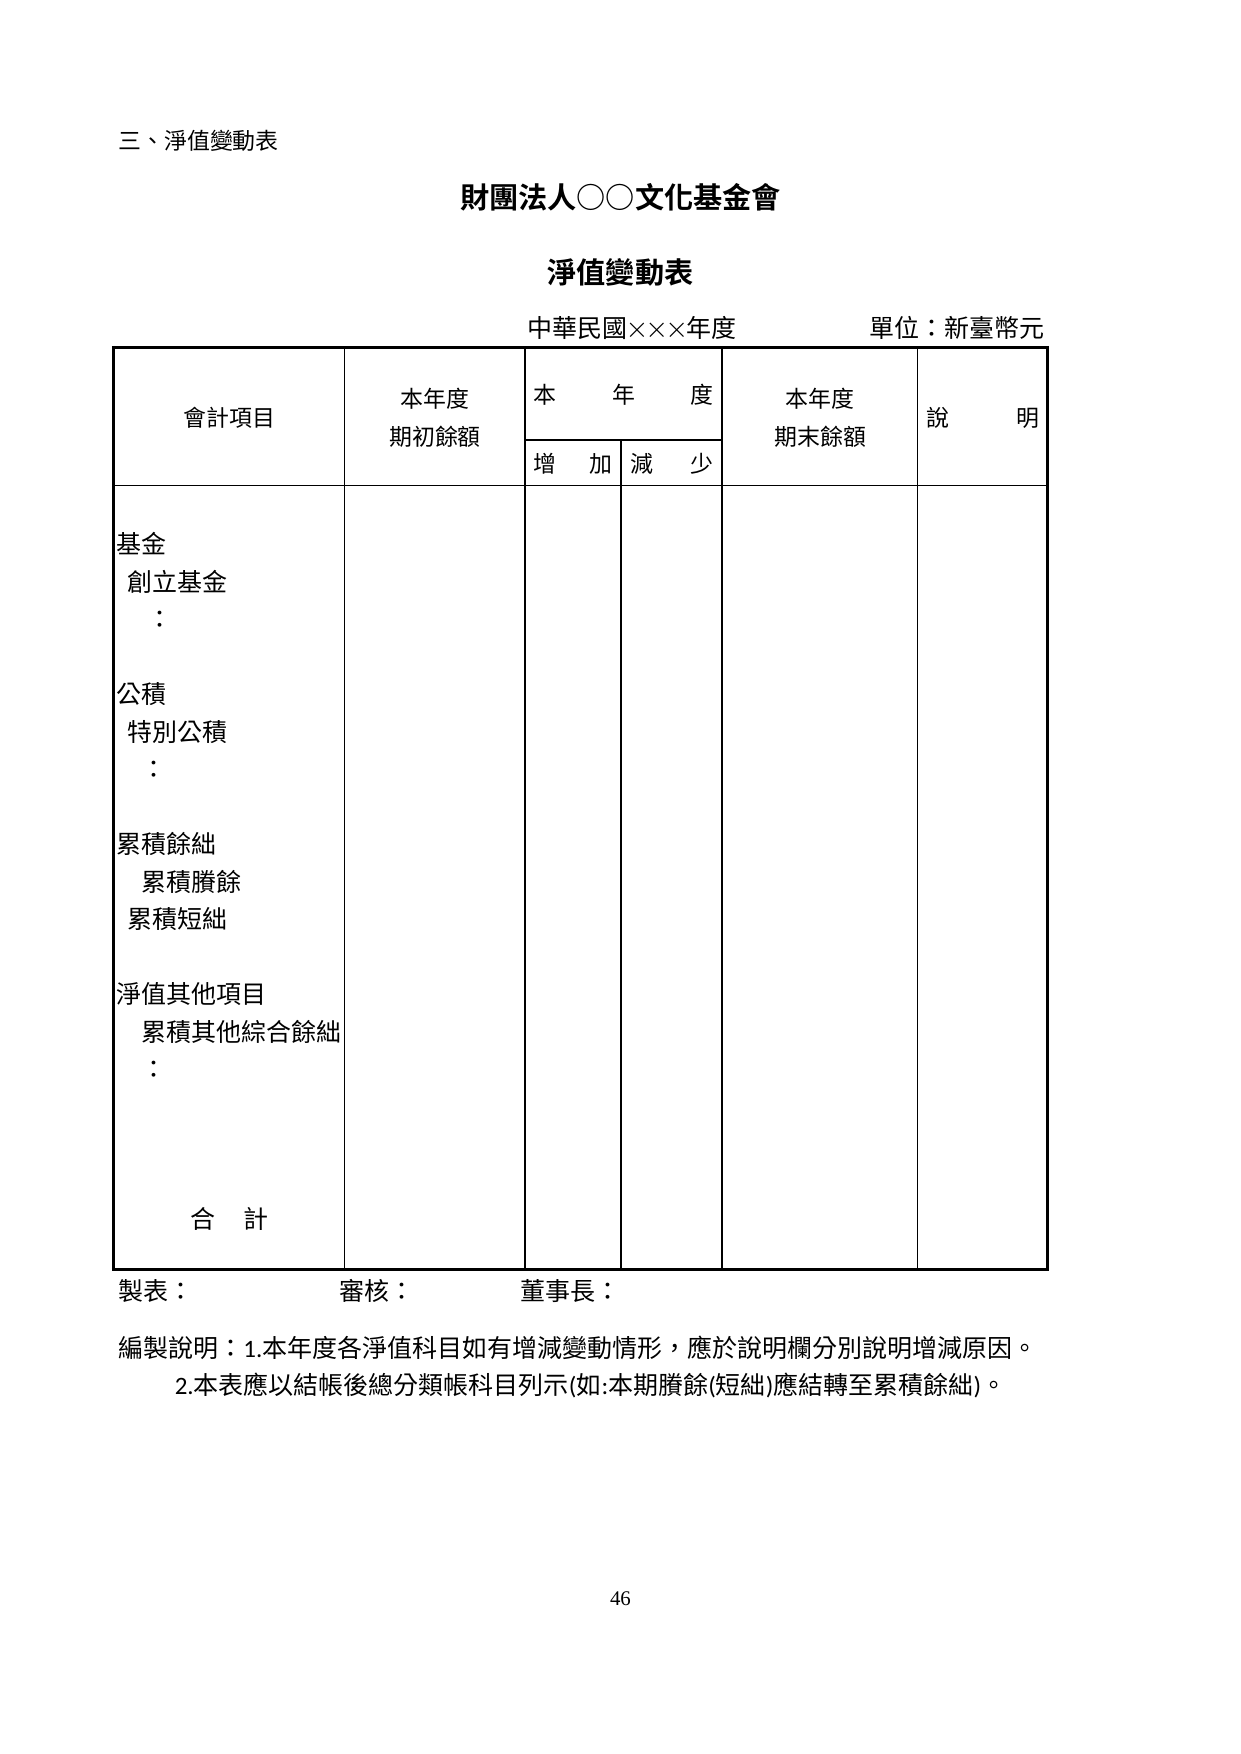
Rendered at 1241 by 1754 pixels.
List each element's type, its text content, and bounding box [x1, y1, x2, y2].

text 淨值變動表 [118, 233, 1122, 308]
table_cell [918, 486, 1046, 1268]
table_cell [345, 486, 524, 1268]
text 製表： 審核： 董事長： [118, 1271, 1122, 1309]
table_header 本年度 [526, 349, 721, 439]
table_header 本年度 期末餘額 [723, 349, 917, 485]
table_header 會計項目 [115, 349, 344, 485]
text 中華民國年度 單位：新臺幣元 [452, 308, 1143, 346]
table_cell [723, 486, 917, 1268]
table_header 本年度 期初餘額 [345, 349, 524, 485]
table_cell 減少 [622, 441, 721, 485]
text 財團法人○○文化基金會 [118, 158, 1122, 233]
text 編製說明：1.本年度各淨值科目如有增減變動情形，應於說明欄分別說明增減原因。 [118, 1327, 1072, 1365]
table_cell 基金 創立基金 ： 公積 特別公積 ： 累積餘絀 累積賸餘 累積短絀 淨值其他項目 累積其他綜合餘絀 ： 合 計 [115, 486, 344, 1268]
table_header 說明 [918, 349, 1046, 485]
text 三、淨值變動表 [118, 121, 1072, 158]
table_cell [622, 486, 721, 1268]
table_cell 增加 [526, 441, 620, 485]
table_cell [526, 486, 620, 1268]
text 2.本表應以結帳後總分類帳科目列示(如:本期賸餘(短絀)應結轉至累積餘絀)。 [118, 1365, 1202, 1402]
